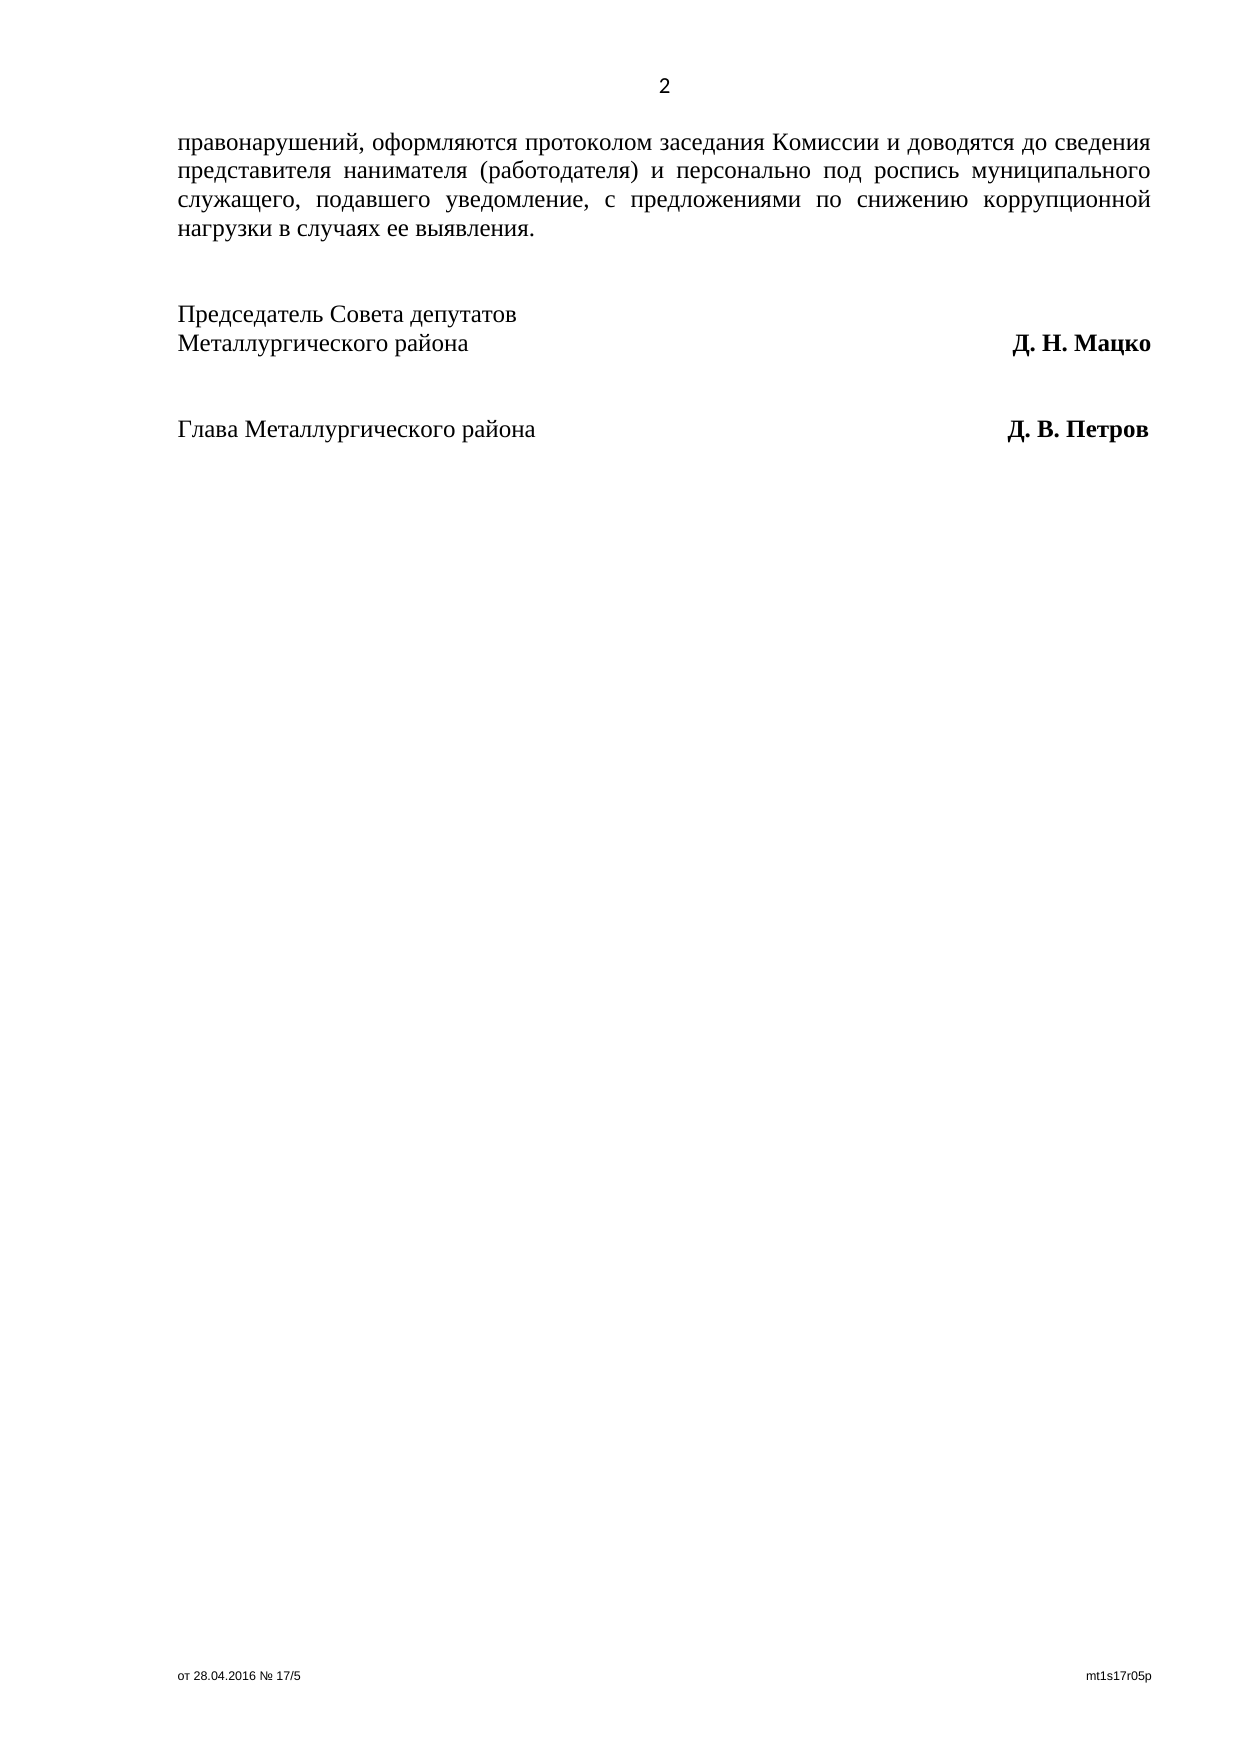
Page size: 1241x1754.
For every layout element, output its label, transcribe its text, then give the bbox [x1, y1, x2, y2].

text Металлургического района Д. Н. Мацко [177, 328, 1152, 357]
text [177, 127, 1152, 242]
text Глава Металлургического района Д. В. Петров [177, 414, 1152, 443]
text Председатель Совета депутатов [177, 299, 1152, 328]
